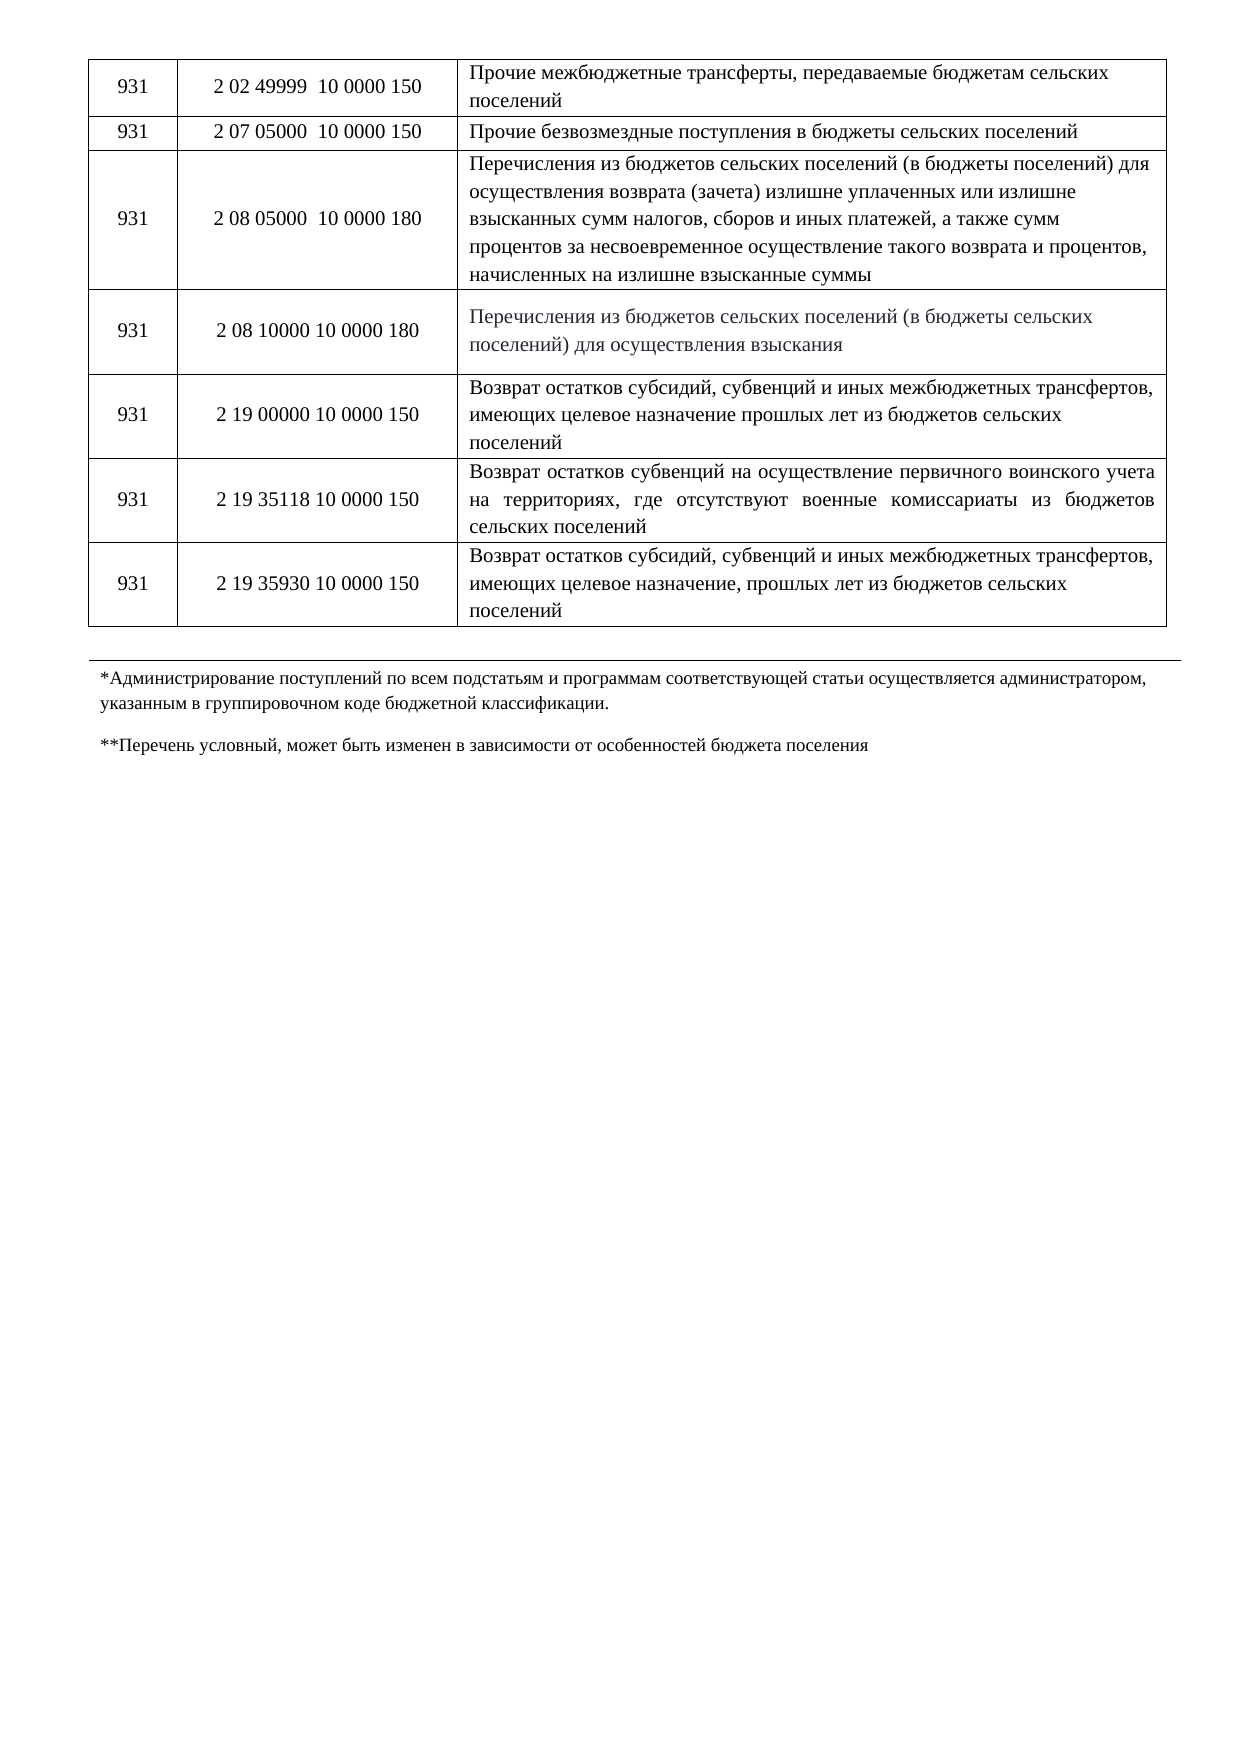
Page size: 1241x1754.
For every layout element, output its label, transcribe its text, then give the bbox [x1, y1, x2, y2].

table_cell 2 08 05000 10 0000 180 [178, 151, 457, 289]
table_cell 931 [89, 543, 177, 626]
table_header *Администрирование поступлений по всем подстатьям и программам соответствующей статьи осуществляется администратором, указанным в группировочном коде бюджетной классификации. [89, 661, 1181, 723]
table_cell Возврат остатков субсидий, субвенций и иных межбюджетных трансфертов, имеющих целевое назначение, прошлых лет из бюджетов сельских поселений [458, 543, 1166, 626]
table_cell 2 19 35118 10 0000 150 [178, 459, 457, 542]
table_cell Перечисления из бюджетов сельских поселений (в бюджеты сельских поселений) для осуществления взыскания [458, 290, 1166, 374]
table_cell 931 [89, 60, 177, 116]
table_cell **Перечень условный, может быть изменен в зависимости от особенностей бюджета поселения [89, 724, 1181, 770]
table_cell 931 [89, 459, 177, 542]
table_cell Прочие межбюджетные трансферты, передаваемые бюджетам сельских поселений [458, 60, 1166, 116]
table_cell Возврат остатков субсидий, субвенций и иных межбюджетных трансфертов, имеющих целевое назначение прошлых лет из бюджетов сельских поселений [458, 375, 1166, 458]
table_cell 2 19 35930 10 0000 150 [178, 543, 457, 626]
table_cell 931 [89, 290, 177, 374]
table_cell 2 02 49999 10 0000 150 [178, 60, 457, 116]
table_cell Перечисления из бюджетов сельских поселений (в бюджеты поселений) для осуществления возврата (зачета) излишне уплаченных или излишне взысканных сумм налогов, сборов и иных платежей, а также сумм процентов за несвоевременное осуществление такого возврата и процентов, начисленных на излишне взысканные суммы [458, 151, 1166, 289]
table_cell 2 19 00000 10 0000 150 [178, 375, 457, 458]
table_cell Возврат остатков субвенций на осуществление первичного воинского учета на территориях, где отсутствуют военные комиссариаты из бюджетов сельских поселений [458, 459, 1166, 542]
table_cell 931 [89, 151, 177, 289]
table_cell 2 07 05000 10 0000 150 [178, 117, 457, 150]
table_cell Прочие безвозмездные поступления в бюджеты сельских поселений [458, 117, 1166, 150]
table_cell 2 08 10000 10 0000 180 [178, 290, 457, 374]
table_cell 931 [89, 375, 177, 458]
table_cell 931 [89, 117, 177, 150]
